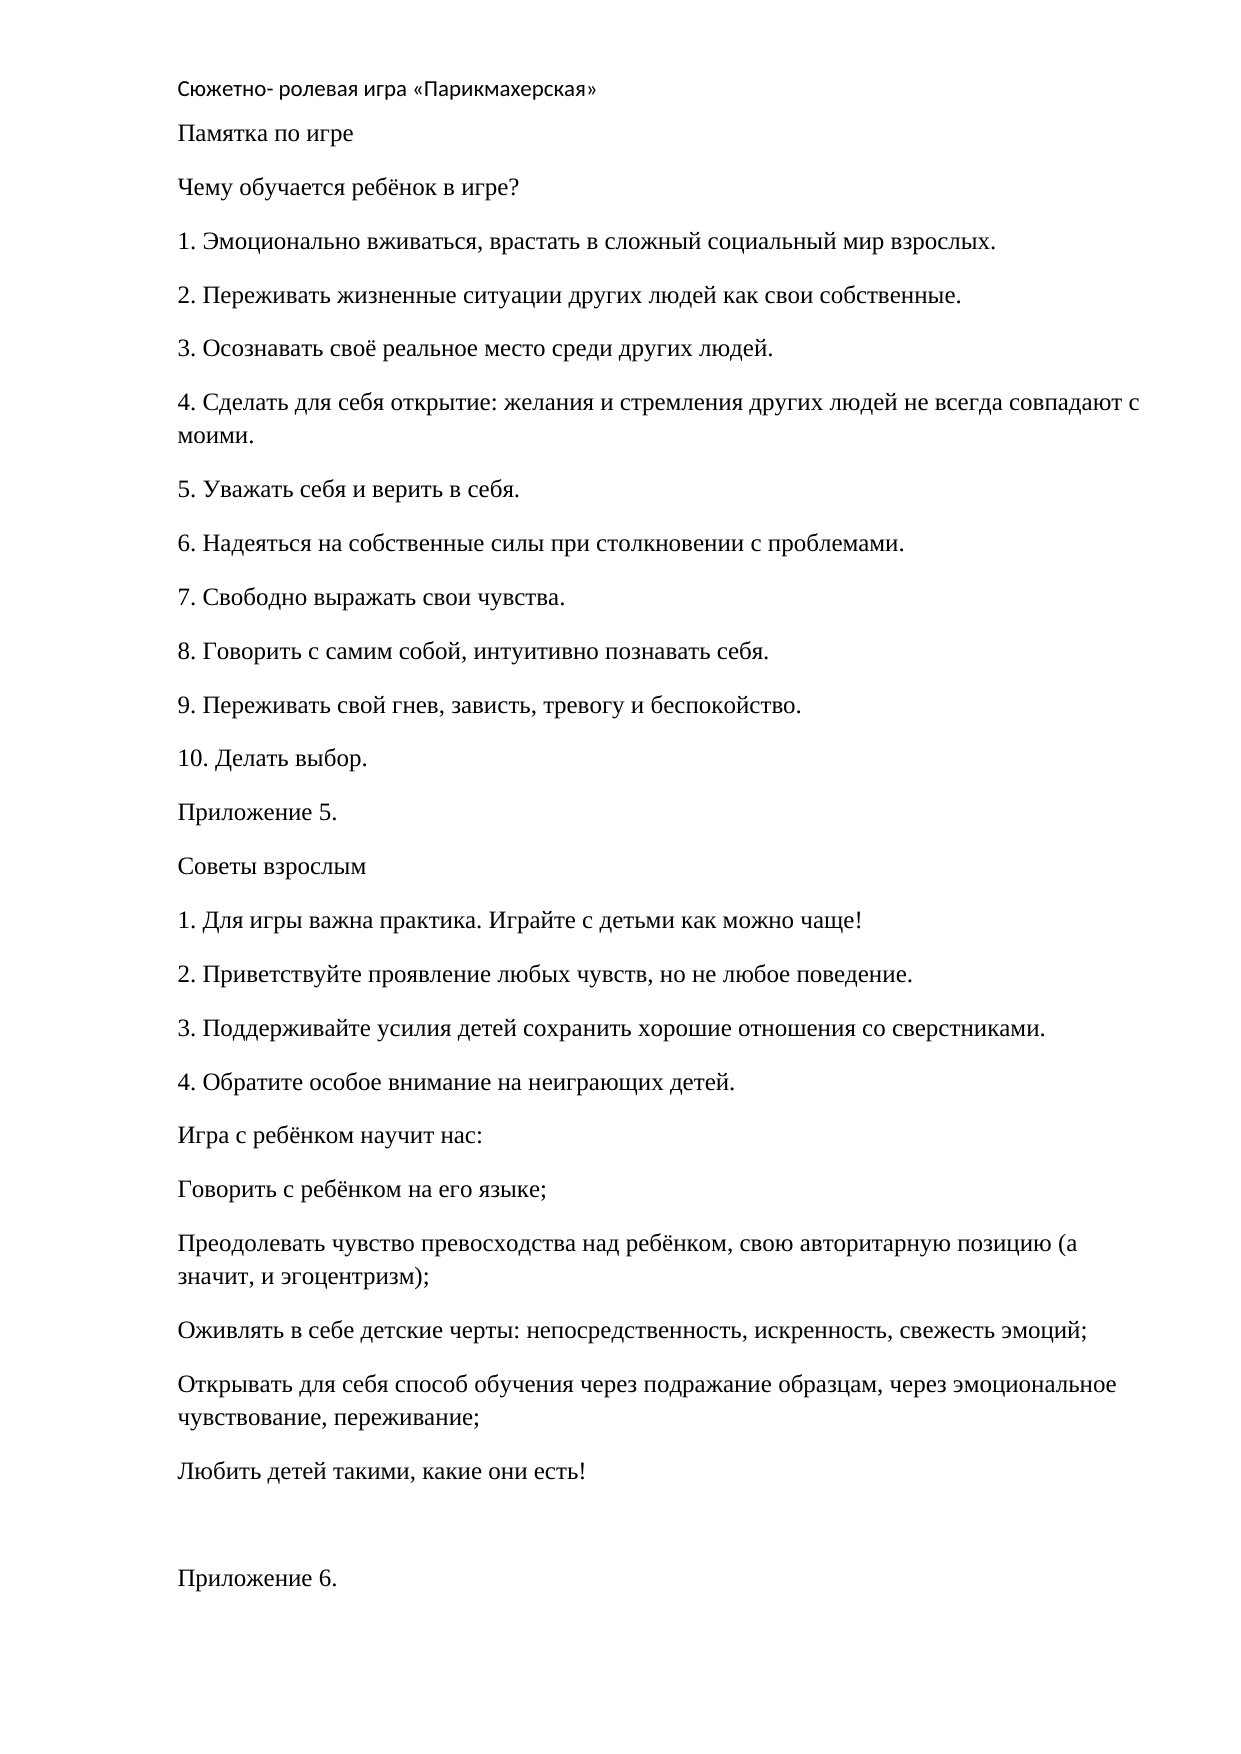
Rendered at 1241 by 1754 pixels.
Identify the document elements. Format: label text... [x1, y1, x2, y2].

text 2. Приветствуйте проявление любых чувств, но не любое поведение. [177, 959, 1152, 988]
text 4. Обратите особое внимание на неиграющих детей. [177, 1067, 1152, 1095]
text 1. Эмоционально вживаться, врастать в сложный социальный мир взрослых. [177, 226, 1152, 254]
text 1. Для игры важна практика. Играйте с детьми как можно чаще! [177, 905, 1152, 934]
text Игра с ребёнком научит нас: [177, 1121, 1152, 1149]
text 5. Уважать себя и верить в себя. [177, 474, 1152, 503]
text 3. Осознавать своё реальное место среди других людей. [177, 333, 1152, 362]
text Говорить с ребёнком на его языке; [177, 1174, 1152, 1203]
text Приложение 6. [177, 1563, 1152, 1592]
text Чему обучается ребёнок в игре? [177, 172, 1152, 201]
text 3. Поддерживайте усилия детей сохранить хорошие отношения со сверстниками. [177, 1013, 1152, 1042]
text 7. Свободно выражать свои чувства. [177, 582, 1152, 611]
text Оживлять в себе детские черты: непосредственность, искренность, свежесть эмоций; [177, 1315, 1152, 1344]
text 6. Надеяться на собственные силы при столкновении с проблемами. [177, 528, 1152, 557]
text 4. Сделать для себя открытие: желания и стремления других людей не всегда совпадают с моими. [177, 387, 1152, 449]
text Любить детей такими, какие они есть! [177, 1456, 1152, 1484]
text 10. Делать выбор. [177, 743, 1152, 772]
text 8. Говорить с самим собой, интуитивно познавать себя. [177, 636, 1152, 664]
text 2. Переживать жизненные ситуации других людей как свои собственные. [177, 280, 1152, 308]
text Приложение 5. [177, 797, 1152, 826]
text Преодолевать чувство превосходства над ребёнком, свою авторитарную позицию (а значит, и эгоцентризм); [177, 1228, 1152, 1290]
text 9. Переживать свой гнев, зависть, тревогу и беспокойство. [177, 690, 1152, 718]
text Памятка по игре [177, 118, 1152, 147]
text Открывать для себя способ обучения через подражание образцам, через эмоциональное чувствование, переживание; [177, 1369, 1152, 1431]
text Советы взрослым [177, 851, 1152, 880]
